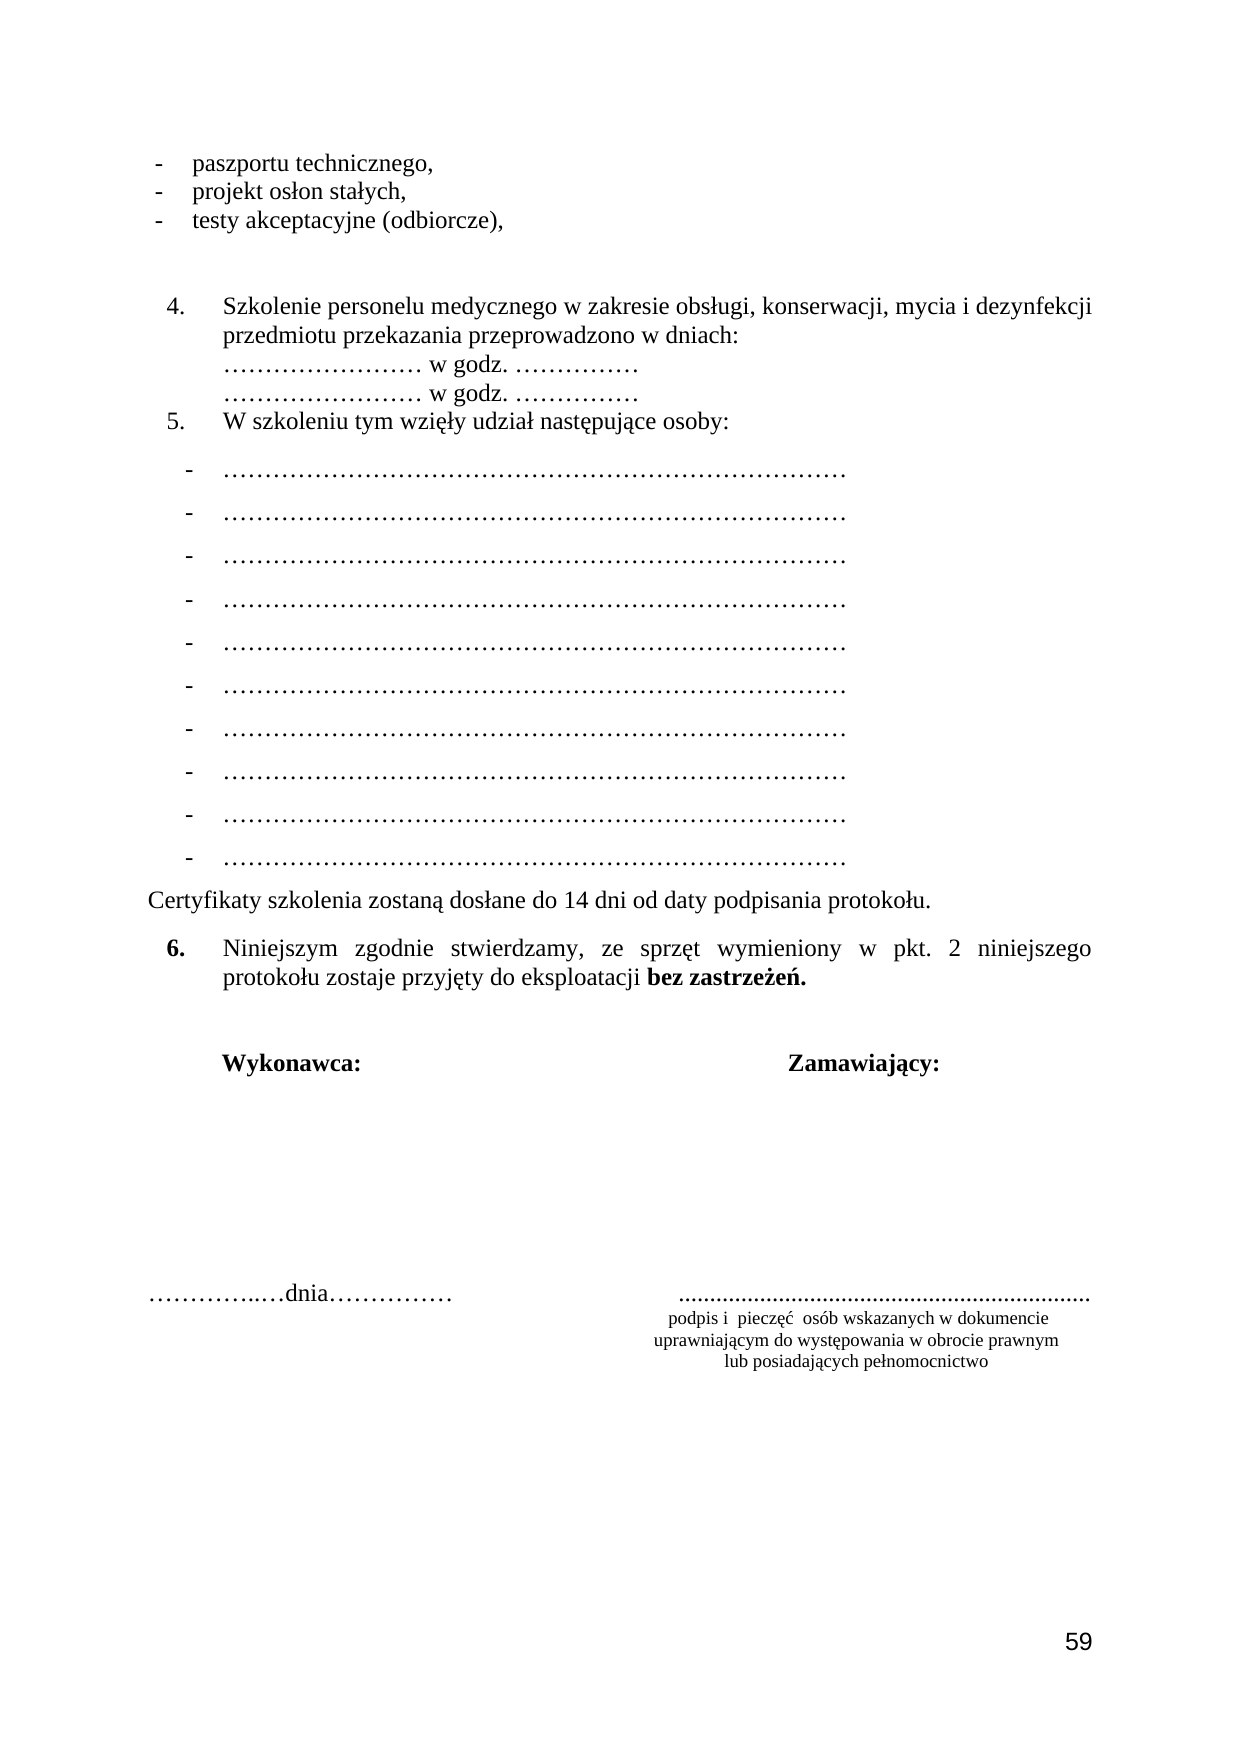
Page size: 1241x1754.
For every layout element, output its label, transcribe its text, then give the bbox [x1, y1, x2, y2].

list W szkoleniu tym wzięły udział następujące osoby: [185, 406, 1093, 435]
list ………………………………………………………………… [185, 497, 1093, 526]
text Wykonawca: Zamawiający: [221, 1048, 1093, 1077]
list ………………………………………………………………… [185, 627, 1093, 656]
text uprawniającym do występowania w obrocie prawnym [620, 1329, 1093, 1350]
text lub posiadających pełnomocnictwo [620, 1350, 1093, 1372]
list ………………………………………………………………… [185, 713, 1093, 742]
list Szkolenie personelu medycznego w zakresie obsługi, konserwacji, mycia i dezynfekcji przedmiotu przekazania przeprowadzono w dniach: …………………… w godz. …………… …………………… w godz. …………… [185, 291, 1093, 406]
list Niniejszym zgodnie stwierdzamy, ze sprzęt wymieniony w pkt. 2 niniejszego protokołu zostaje przyjęty do eksploatacji bez zastrzeżeń. [185, 933, 1093, 991]
list ………………………………………………………………… [185, 756, 1093, 785]
list projekt osłon stałych, [154, 176, 1093, 205]
list ………………………………………………………………… [185, 842, 1093, 871]
list ………………………………………………………………… [185, 670, 1093, 699]
list ………………………………………………………………… [185, 584, 1093, 612]
list testy akceptacyjne (odbiorcze), [154, 205, 1093, 234]
text …………..…dnia…………… .................................................................. [148, 1221, 1093, 1307]
list paszportu technicznego, [154, 148, 1093, 176]
text podpis i pieczęć osób wskazanych w dokumencie [620, 1307, 1093, 1329]
list ………………………………………………………………… [185, 799, 1093, 828]
text Certyfikaty szkolenia zostaną dosłane do 14 dni od daty podpisania protokołu. [148, 886, 1093, 914]
list ………………………………………………………………… [185, 541, 1093, 569]
list ………………………………………………………………… [185, 454, 1093, 483]
